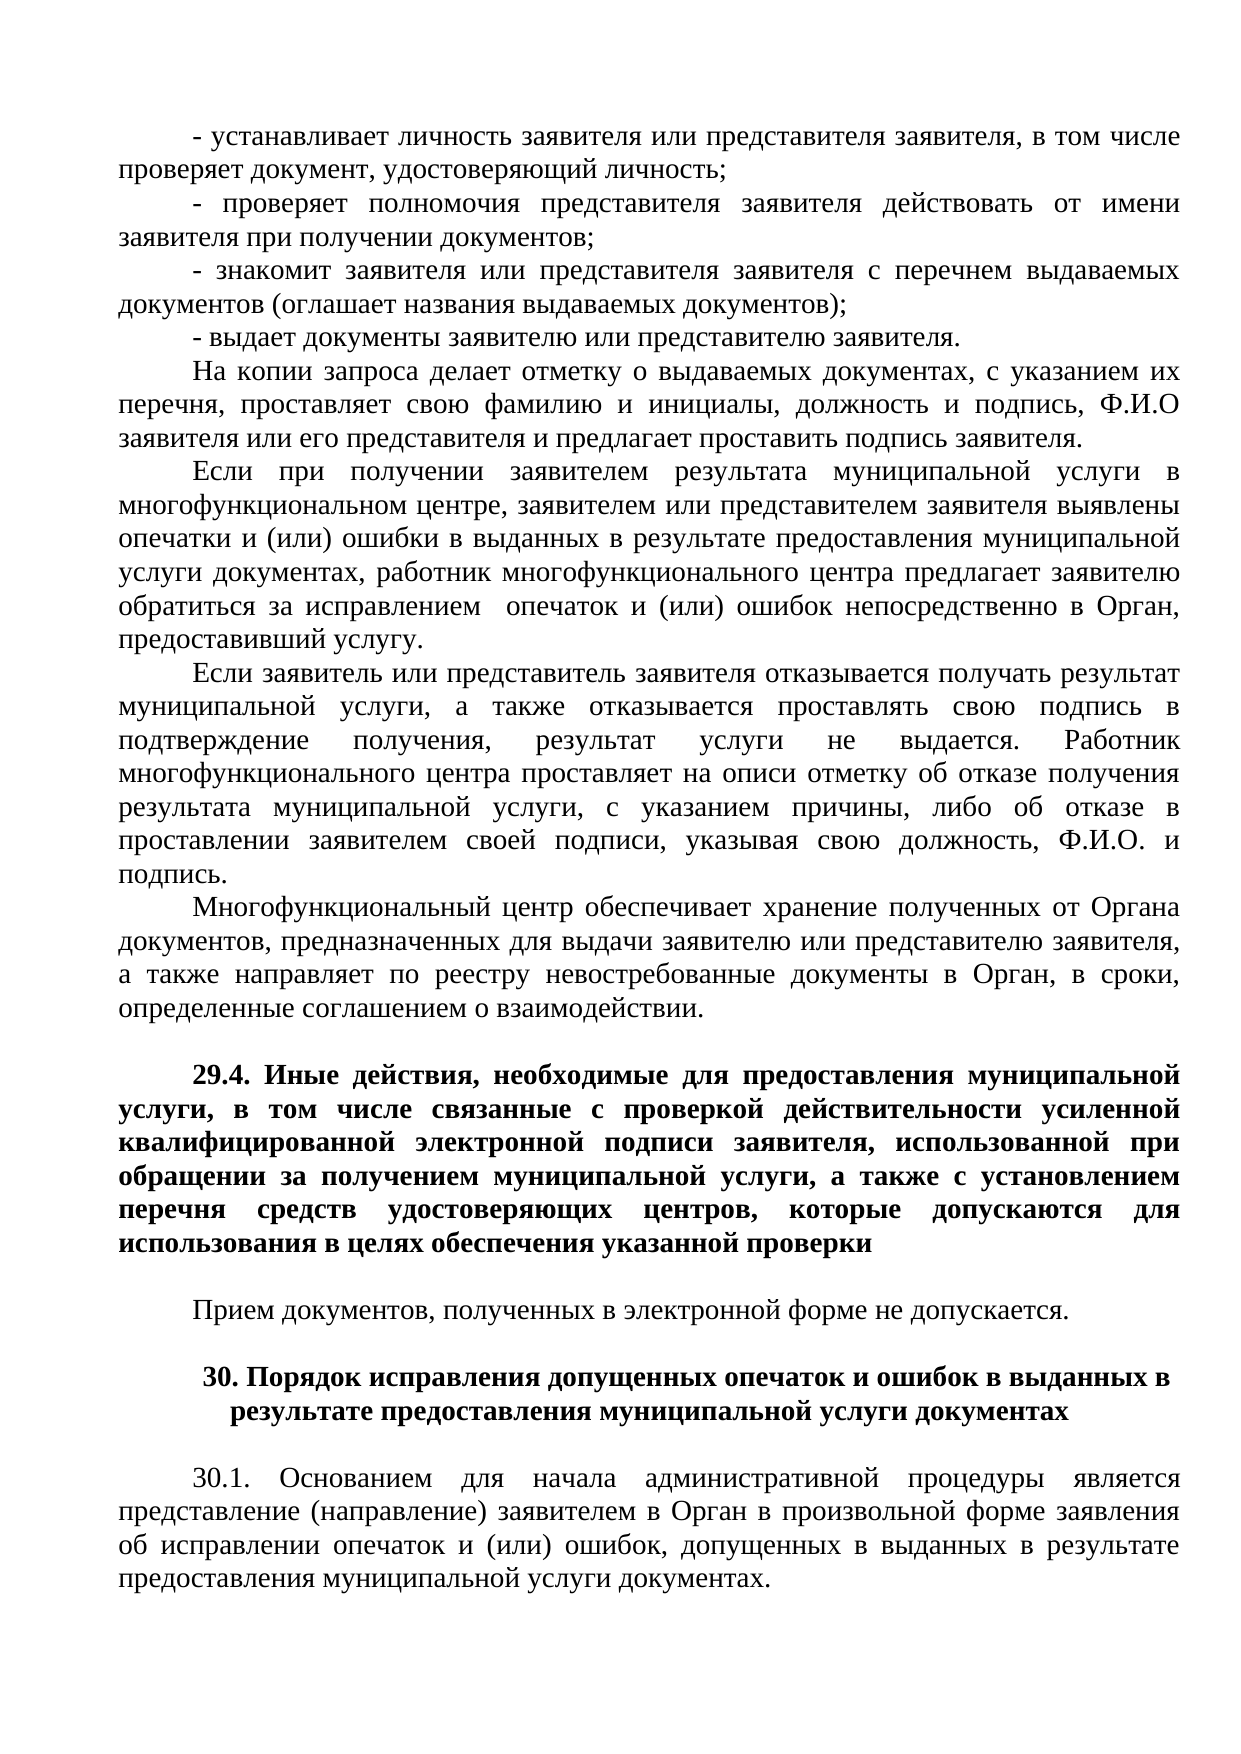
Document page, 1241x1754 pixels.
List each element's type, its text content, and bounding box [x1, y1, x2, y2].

text - устанавливает личность заявителя или представителя заявителя, в том числе проверяет документ, удостоверяющий личность; [118, 118, 1181, 185]
text Если заявитель или представитель заявителя отказывается получать результат муниципальной услуги, а также отказывается проставлять свою подпись в подтверждение получения, результат услуги не выдается. Работник многофункционального центра проставляет на описи отметку об отказе получения результата муниципальной услуги, с указанием причины, либо об отказе в проставлении заявителем своей подписи, указывая свою должность, Ф.И.О. и подпись. [118, 655, 1181, 889]
text - знакомит заявителя или представителя заявителя с перечнем выдаваемых документов (оглашает названия выдаваемых документов); [118, 252, 1181, 319]
text Многофункциональный центр обеспечивает хранение полученных от Органа документов, предназначенных для выдачи заявителю или представителю заявителя, а также направляет по реестру невостребованные документы в Орган, в сроки, определенные соглашением о взаимодействии. [118, 889, 1181, 1024]
text - выдает документы заявителю или представителю заявителя. [118, 319, 1181, 353]
text 30.1. Основанием для начала административной процедуры является представление (направление) заявителем в Орган в произвольной форме заявления об исправлении опечаток и (или) ошибок, допущенных в выданных в результате предоставления муниципальной услуги документах. [118, 1460, 1181, 1594]
text На копии запроса делает отметку о выдаваемых документах, с указанием их перечня, проставляет свою фамилию и инициалы, должность и подпись, Ф.И.О заявителя или его представителя и предлагает проставить подпись заявителя. [118, 353, 1181, 453]
text 29.4. Иные действия, необходимые для предоставления муниципальной услуги, в том числе связанные с проверкой действительности усиленной квалифицированной электронной подписи заявителя, использованной при обращении за получением муниципальной услуги, а также с установлением перечня средств удостоверяющих центров, которые допускаются для использования в целях обеспечения указанной проверки [118, 1057, 1181, 1258]
text Прием документов, полученных в электронной форме не допускается. [118, 1292, 1181, 1326]
text 30. Порядок исправления допущенных опечаток и ошибок в выданных в результате предоставления муниципальной услуги документах [118, 1359, 1181, 1426]
text - проверяет полномочия представителя заявителя действовать от имени заявителя при получении документов; [118, 185, 1181, 252]
text Если при получении заявителем результата муниципальной услуги в многофункциональном центре, заявителем или представителем заявителя выявлены опечатки и (или) ошибки в выданных в результате предоставления муниципальной услуги документах, работник многофункционального центра предлагает заявителю обратиться за исправлением опечаток и (или) ошибок непосредственно в Орган, предоставивший услугу. [118, 453, 1181, 655]
